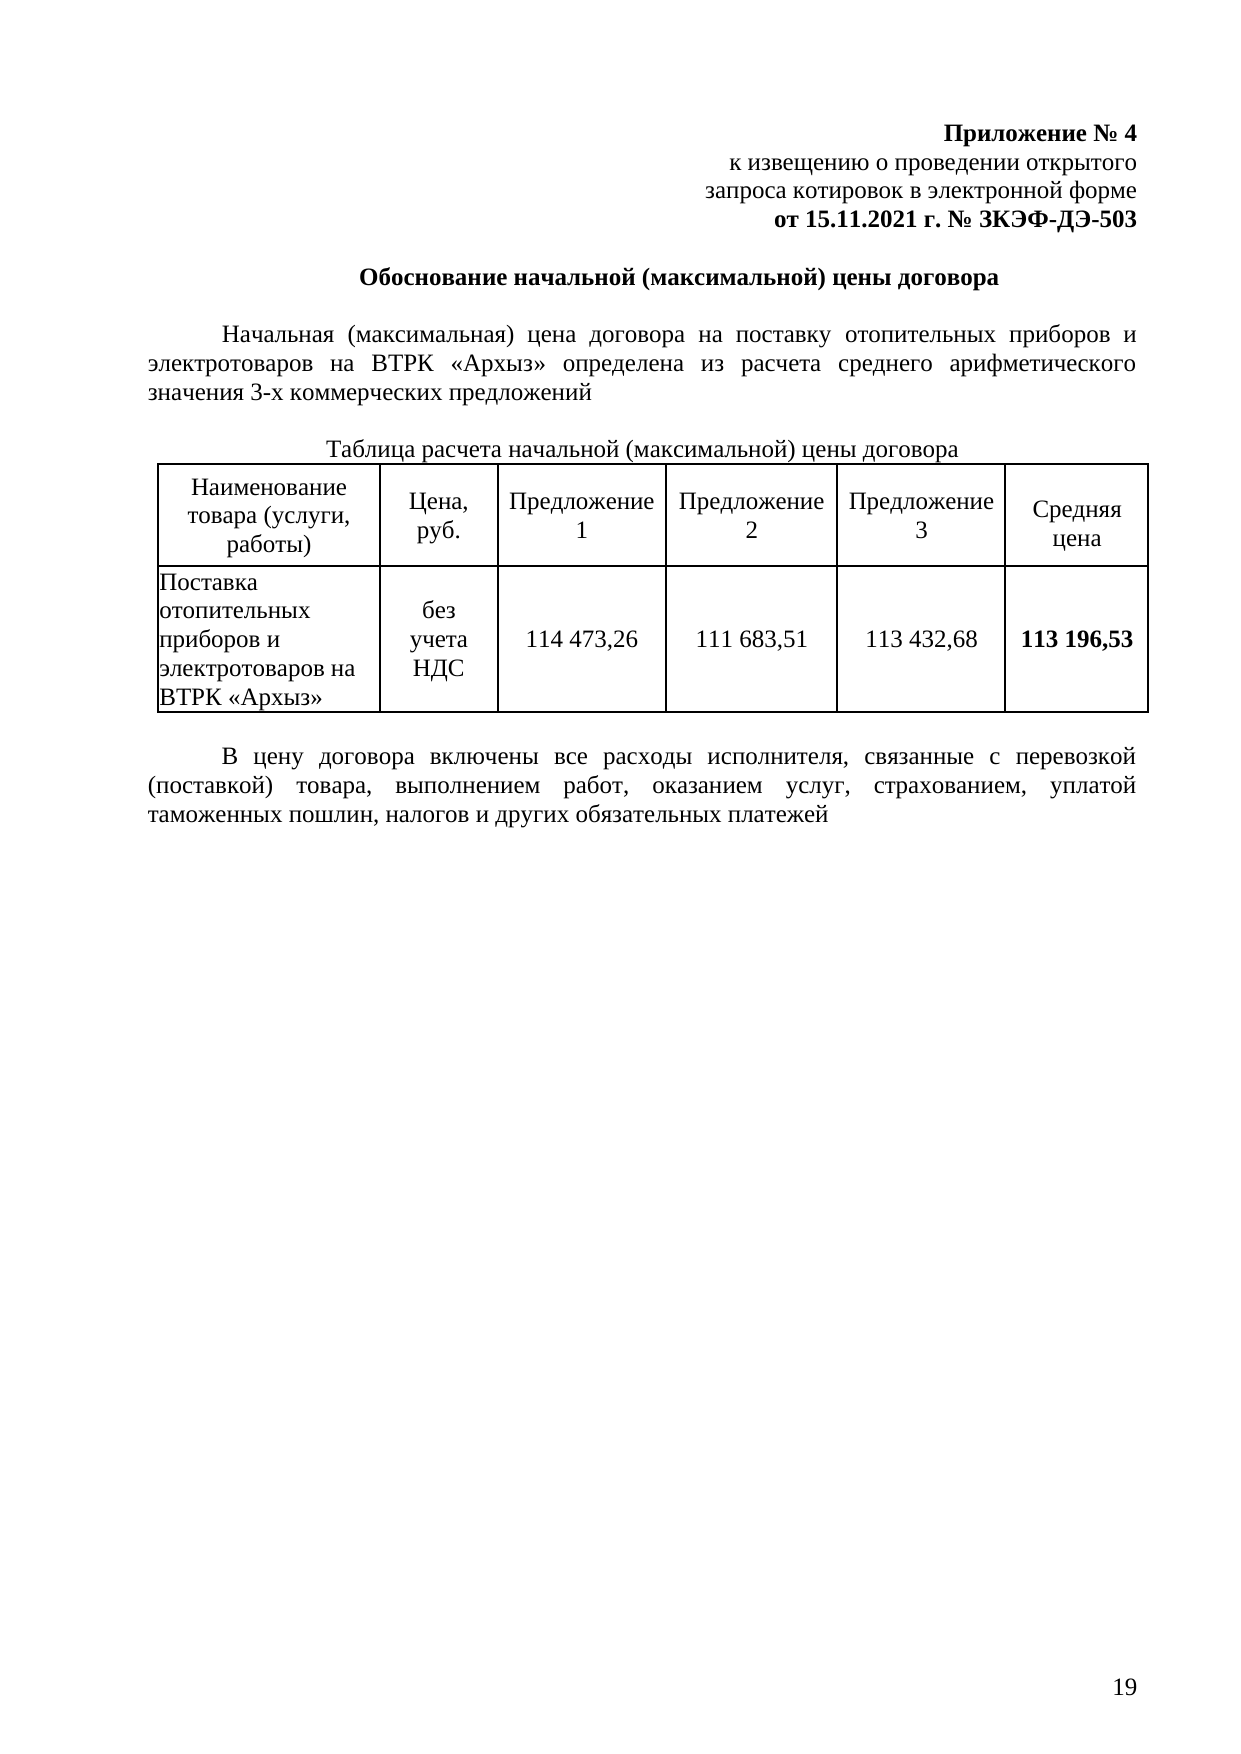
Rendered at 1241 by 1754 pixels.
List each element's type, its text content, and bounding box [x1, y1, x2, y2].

table_header Предложение 1 [499, 465, 665, 565]
text Начальная (максимальная) цена договора на поставку отопительных приборов и электротоваров на ВТРК «Архыз» определена из расчета среднего арифметического значения 3-х коммерческих предложений [148, 319, 1137, 406]
table_header Наименование товара (услуги, работы) [159, 465, 379, 565]
table_cell 111 683,51 [667, 567, 836, 711]
table_cell без учета НДС [381, 567, 497, 711]
text Приложение № 4 [148, 118, 1137, 147]
table_cell 114 473,26 [499, 567, 665, 711]
table_header Предложение 2 [667, 465, 836, 565]
table_cell Поставка отопительных приборов и электротоваров на ВТРК «Архыз» [159, 567, 379, 711]
text к извещению о проведении открытого запроса котировок в электронной форме [148, 147, 1137, 204]
table_header Средняя цена [1006, 465, 1147, 565]
table_header Цена, руб. [381, 465, 497, 565]
text от 15.11.2021 г. № ЗКЭФ-ДЭ-503 [148, 204, 1137, 233]
text В цену договора включены все расходы исполнителя, связанные с перевозкой (поставкой) товара, выполнением работ, оказанием услуг, страхованием, уплатой таможенных пошлин, налогов и других обязательных платежей [148, 741, 1137, 828]
text Таблица расчета начальной (максимальной) цены договора [148, 434, 1137, 463]
table_cell 113 196,53 [1006, 567, 1147, 711]
table_cell 113 432,68 [838, 567, 1004, 711]
table_header Предложение 3 [838, 465, 1004, 565]
text Обоснование начальной (максимальной) цены договора [148, 262, 1137, 291]
